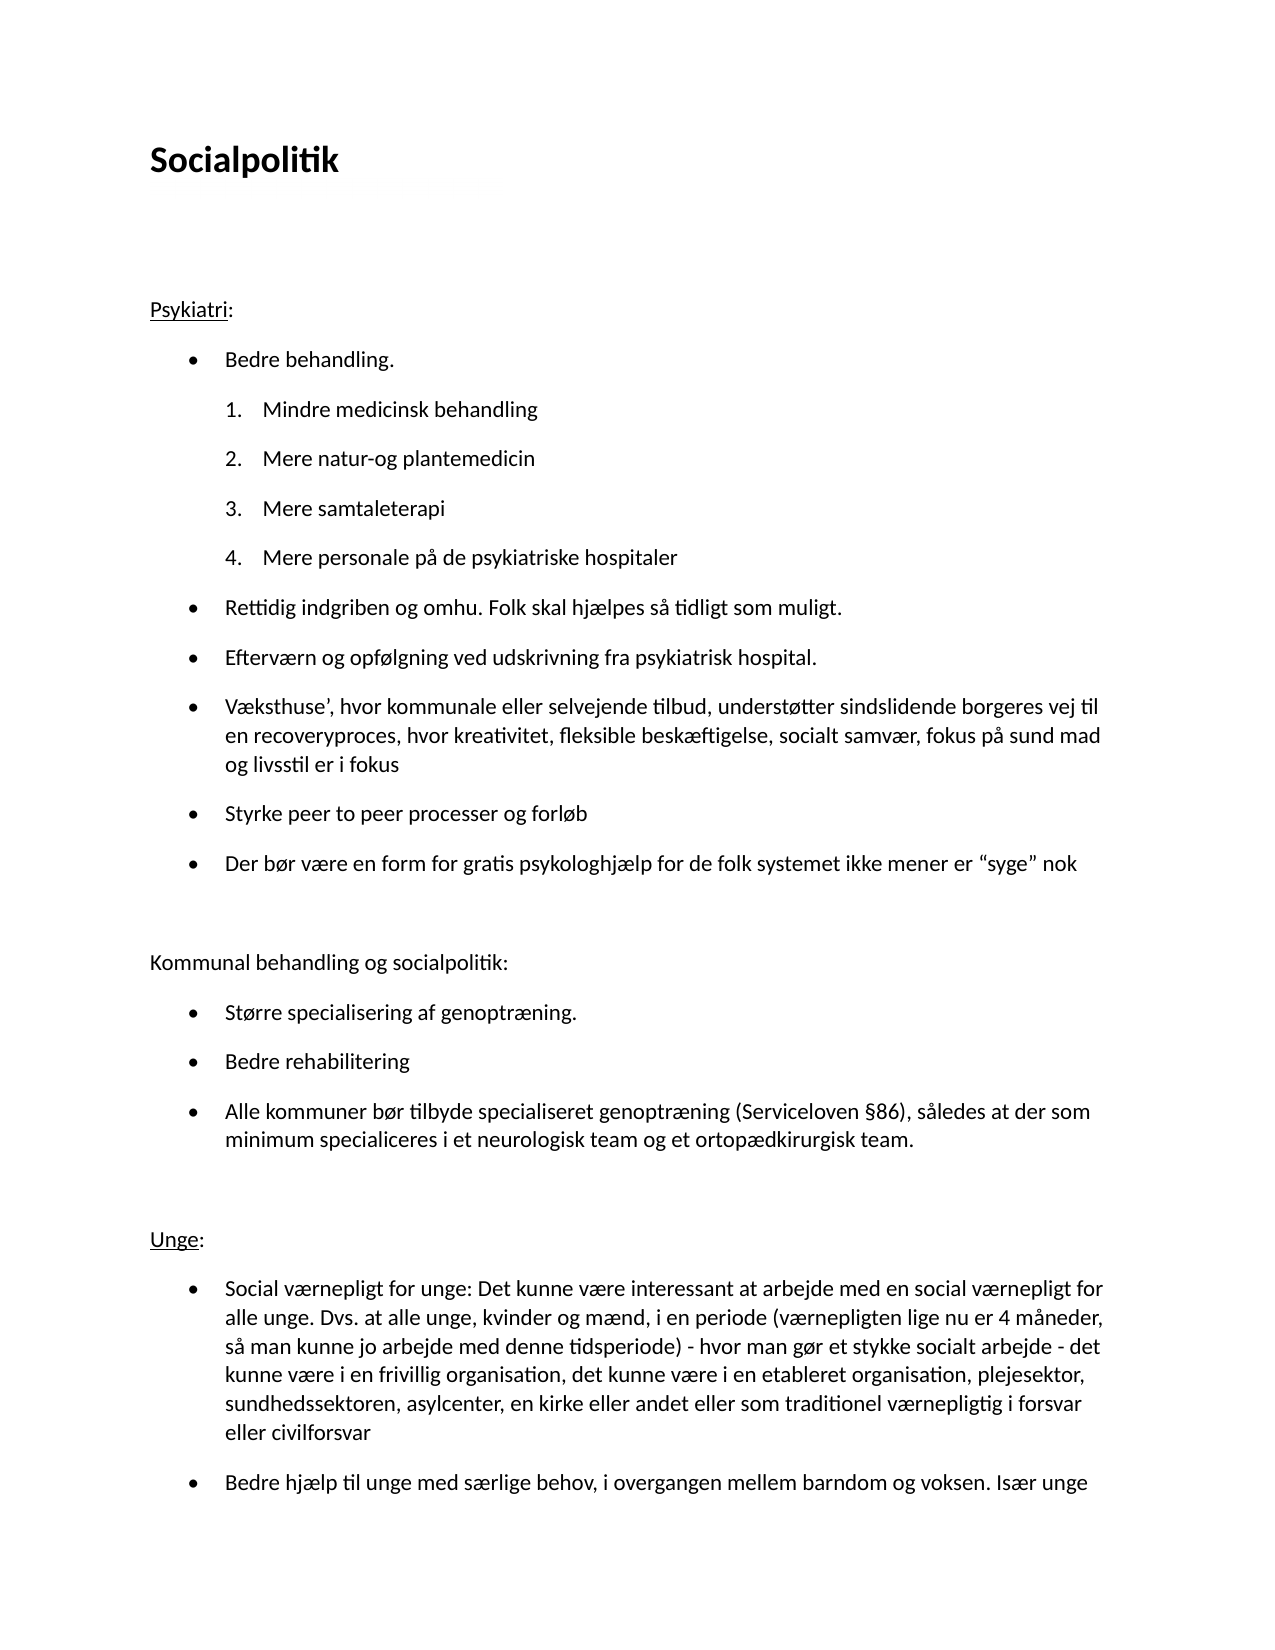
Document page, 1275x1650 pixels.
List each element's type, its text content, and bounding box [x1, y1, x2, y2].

text Kommunal behandling og socialpolitik: [150, 947, 1125, 976]
list Væksthuse’, hvor kommunale eller selvejende tilbud, understøtter sindslidende borgeres vej til en recoveryproces, hvor kreativitet, fleksible beskæftigelse, socialt samvær, fokus på sund mad og livsstil er i fokus [187, 692, 1125, 778]
text Psykiatri: [150, 295, 1125, 324]
list Rettidig indgriben og omhu. Folk skal hjælpes så tidligt som muligt. [187, 592, 1125, 621]
list Alle kommuner bør tilbyde specialiseret genoptræning (Serviceloven §86), således at der som minimum specialiceres i et neurologisk team og et ortopædkirurgisk team. [187, 1096, 1125, 1154]
list Bedre behandling. [187, 344, 1125, 373]
list Styrke peer to peer processer og forløb [187, 799, 1125, 827]
list Større specialisering af genoptræning. [187, 997, 1125, 1026]
text Unge: [150, 1224, 1125, 1253]
list Der bør være en form for gratis psykologhjælp for de folk systemet ikke mener er “syge” nok [187, 848, 1125, 877]
text Socialpolitik [150, 150, 1125, 179]
list Mindre medicinsk behandling [225, 394, 1125, 423]
list Mere samtaleterapi [225, 493, 1125, 522]
list Social værnepligt for unge: Det kunne være interessant at arbejde med en social værnepligt for alle unge. Dvs. at alle unge, kvinder og mænd, i en periode (værnepligten lige nu er 4 måneder, så man kunne jo arbejde med denne tidsperiode) - hvor man gør et stykke socialt arbejde - det kunne være i en frivillig organisation, det kunne være i en etableret organisation, plejesektor, sundhedssektoren, asylcenter, en kirke eller andet eller som traditionel værnepligtig i forsvar eller civilforsvar [187, 1274, 1125, 1446]
list Efterværn og opfølgning ved udskrivning fra psykiatrisk hospital. [187, 642, 1125, 671]
list Bedre rehabilitering [187, 1047, 1125, 1075]
list Mere natur-og plantemedicin [225, 444, 1125, 472]
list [187, 1467, 1125, 1496]
list Mere personale på de psykiatriske hospitaler [225, 543, 1125, 572]
